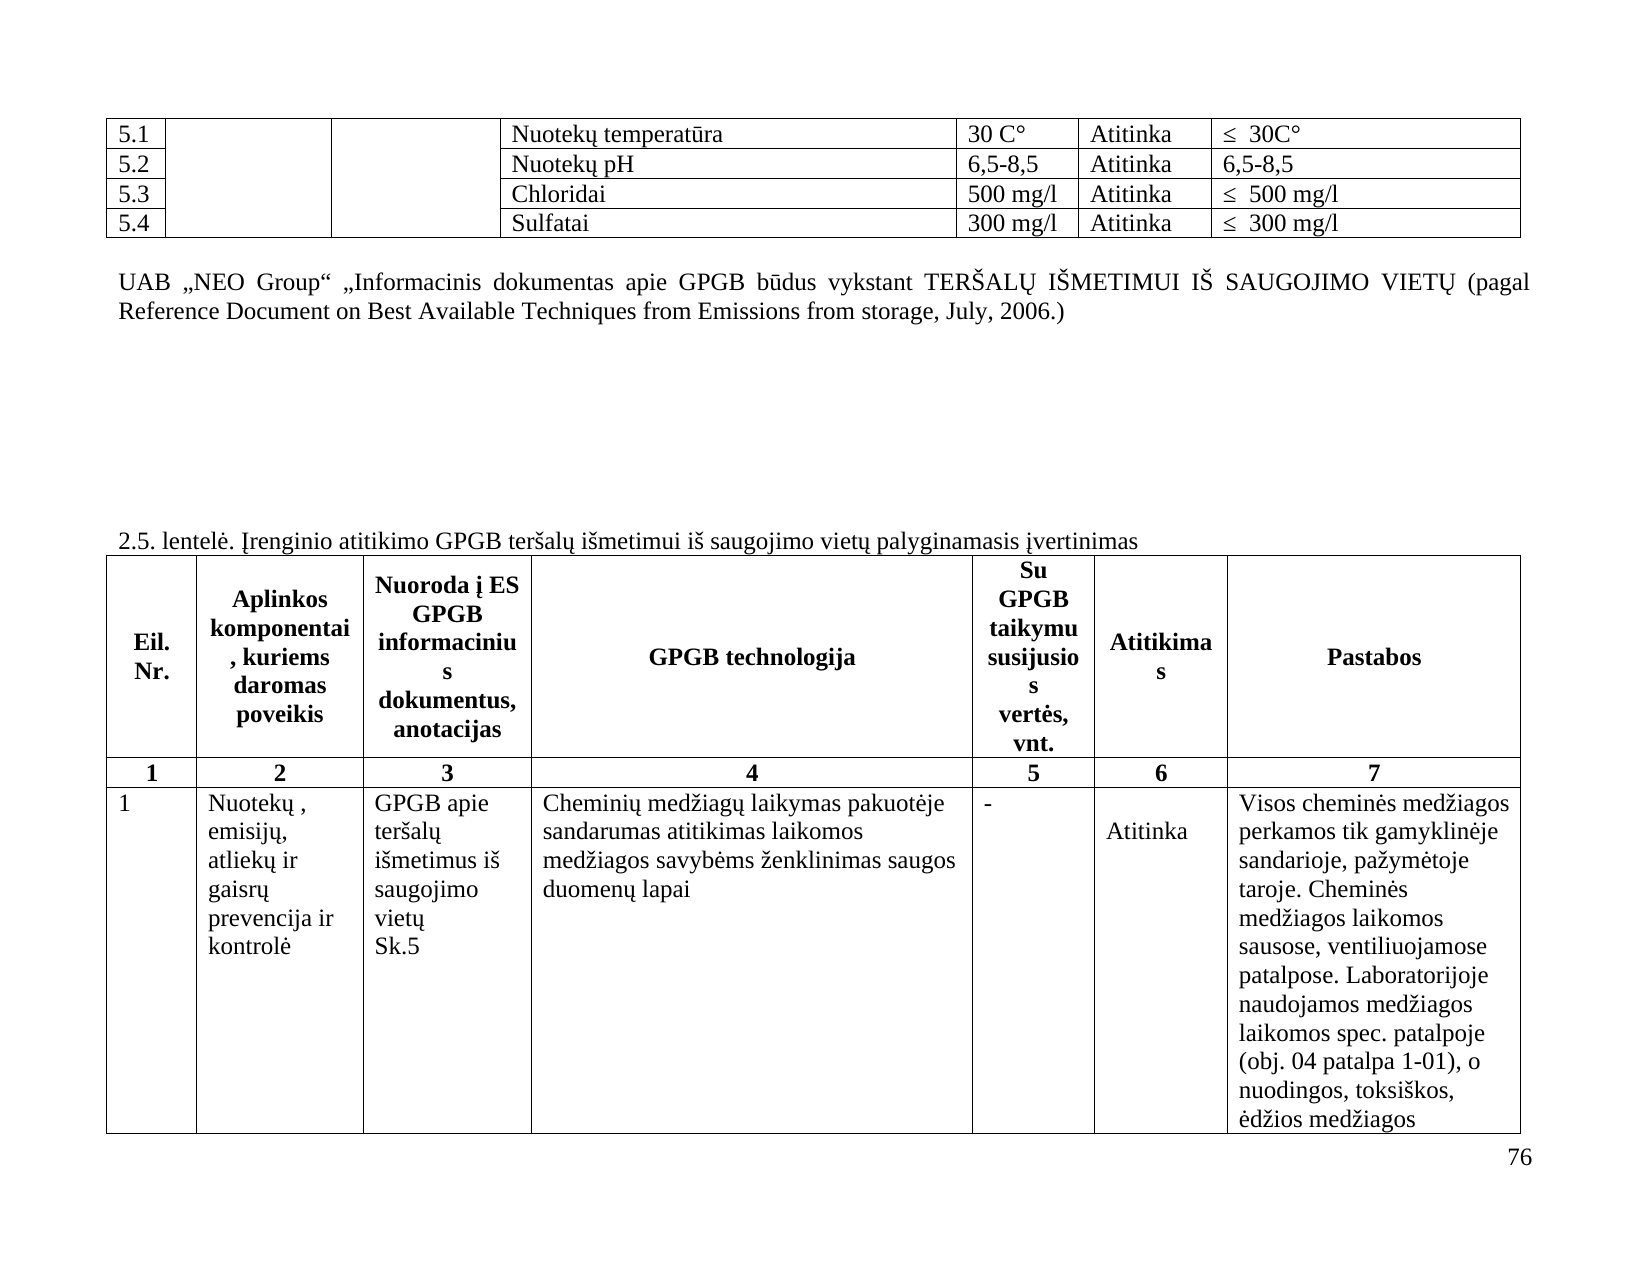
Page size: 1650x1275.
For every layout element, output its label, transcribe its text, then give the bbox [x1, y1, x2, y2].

table_cell Atitinka [1079, 179, 1211, 207]
table_header Su GPGB taikymu susijusios vertės, vnt. [973, 556, 1094, 757]
text 2.5. lentelė. Įrenginio atitikimo GPGB teršalų išmetimui iš saugojimo vietų palyginamasis įvertinimas [118, 526, 1532, 554]
table_cell ≤ 300 mg/l [1212, 209, 1520, 237]
table_cell 5.1 [107, 119, 165, 148]
table_cell 30 C° [957, 119, 1078, 148]
table_cell 1 [107, 758, 196, 787]
table_cell 5.4 [107, 209, 165, 237]
table_cell 1 [107, 788, 196, 1133]
table_cell GPGB apie teršalų išmetimus iš saugojimo vietų Sk.5 [364, 788, 531, 1133]
table_header GPGB technologija [532, 556, 972, 757]
table_cell 4 [532, 758, 972, 787]
table_cell - [973, 788, 1094, 1133]
table_cell ≤ 500 mg/l [1212, 179, 1520, 207]
table_cell Chloridai [501, 179, 956, 207]
table_cell 2 [197, 758, 363, 787]
table_header Nuoroda į ES GPGB informacinius dokumentus, anotacijas [364, 556, 531, 757]
table_cell 5 [973, 758, 1094, 787]
table_cell 5.2 [107, 149, 165, 178]
table_cell 3 [364, 758, 531, 787]
table_cell 6 [1095, 758, 1227, 787]
table_cell 6,5-8,5 [957, 149, 1078, 178]
table_cell 300 mg/l [957, 209, 1078, 237]
table_cell Atitinka [1095, 788, 1227, 1133]
table_cell Atitinka [1079, 149, 1211, 178]
table_header Pastabos [1228, 556, 1520, 757]
table_cell Atitinka [1079, 209, 1211, 237]
table_cell ≤ 30C° [1212, 119, 1520, 148]
text UAB „NEO Group“ „Informacinis dokumentas apie GPGB būdus vykstant TERŠALŲ IŠMETIMUI IŠ SAUGOJIMO VIETŲ (pagal Reference Document on Best Available Techniques from Emissions from storage, July, 2006.) [118, 267, 1532, 324]
table_cell 500 mg/l [957, 179, 1078, 207]
table_cell Nuotekų , emisijų, atliekų ir gaisrų prevencija ir kontrolė [197, 788, 363, 1133]
table_cell 6,5-8,5 [1212, 149, 1520, 178]
table_cell 5.3 [107, 179, 165, 207]
table_header Aplinkos komponentai, kuriems daromas poveikis [197, 556, 363, 757]
table_cell Nuotekų pH [501, 149, 956, 178]
table_cell Nuotekų temperatūra [501, 119, 956, 148]
table_cell Sulfatai [501, 209, 956, 237]
table_cell 7 [1228, 758, 1520, 787]
table_cell Atitinka [1079, 119, 1211, 148]
table_cell Cheminių medžiagų laikymas pakuotėje sandarumas atitikimas laikomos medžiagos savybėms ženklinimas saugos duomenų lapai [532, 788, 972, 1133]
table_header Atitikimas [1095, 556, 1227, 757]
table_header Eil. Nr. [107, 556, 196, 757]
